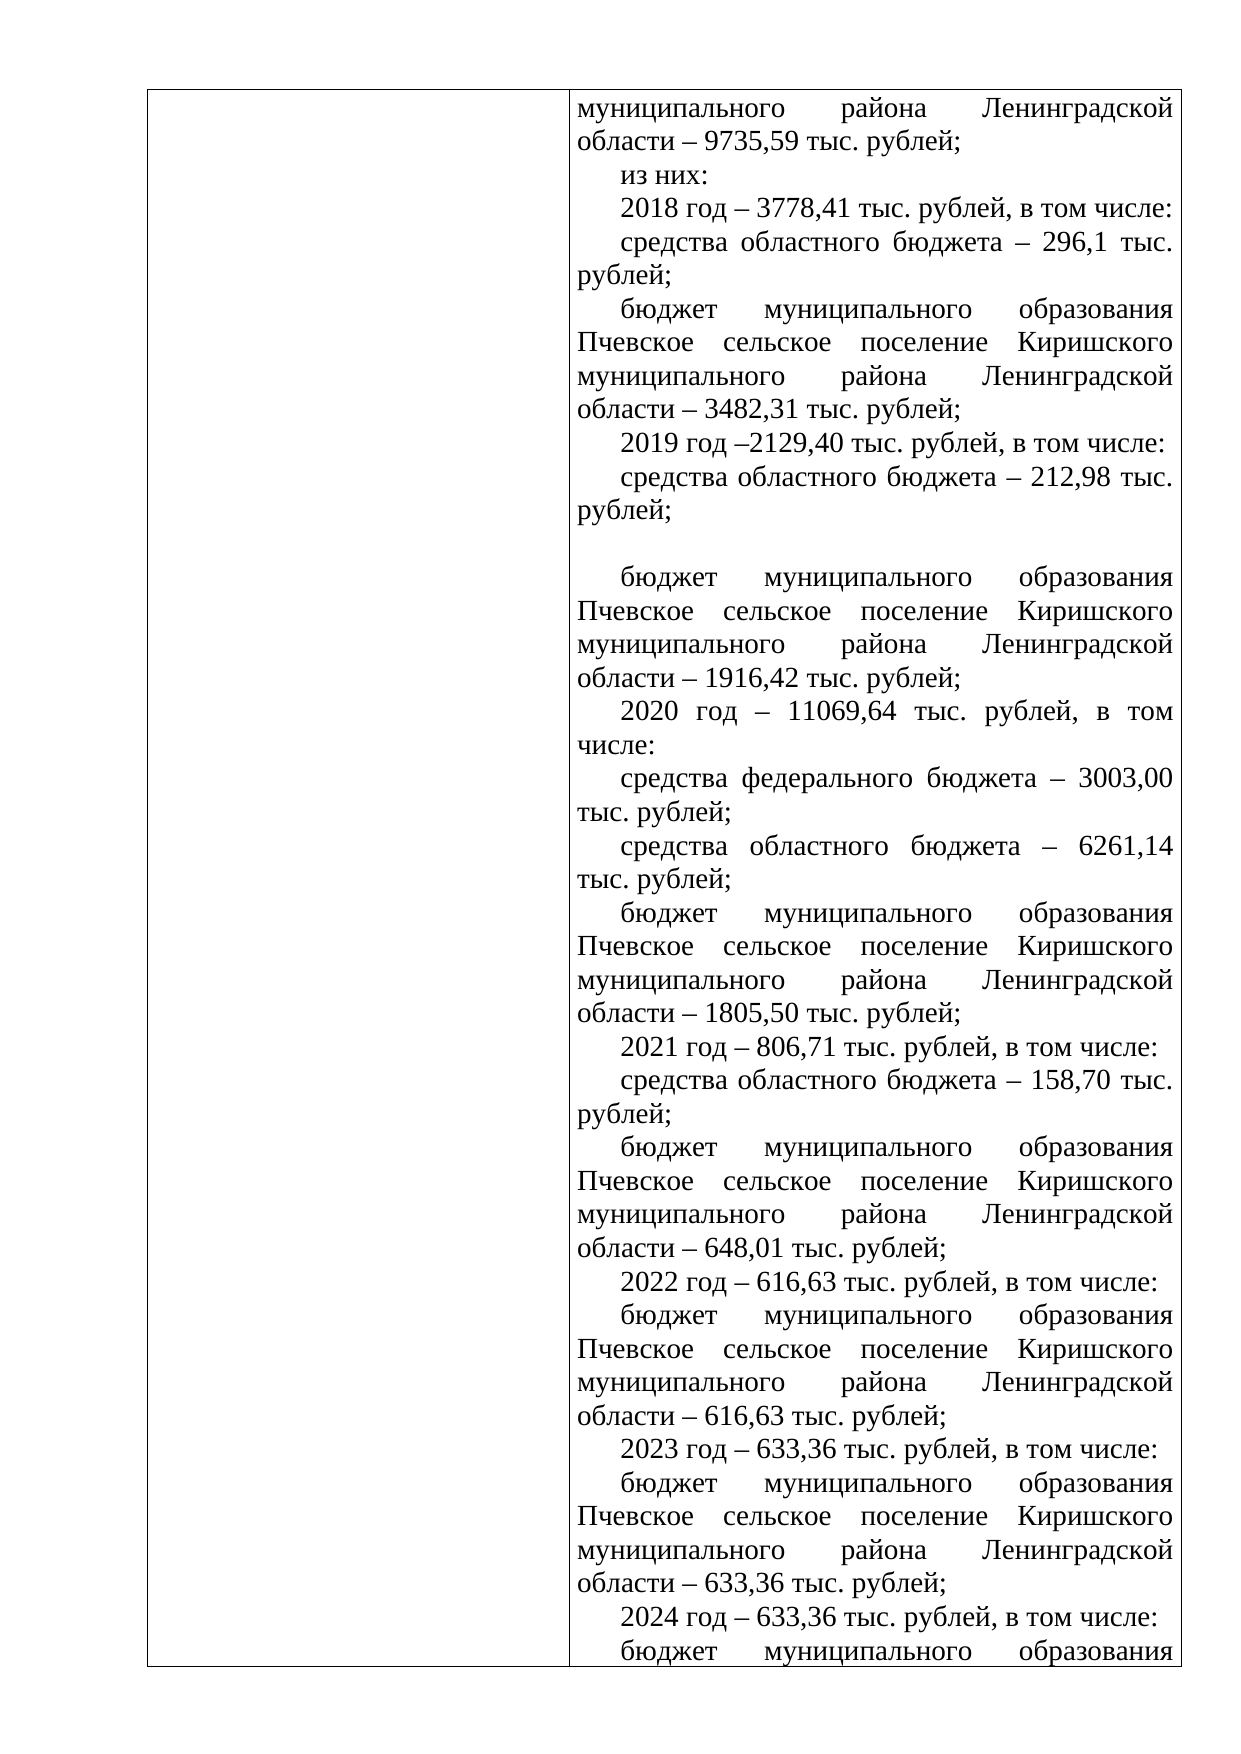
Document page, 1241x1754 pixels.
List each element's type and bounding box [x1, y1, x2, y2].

table_cell [570, 90, 1181, 1666]
table_cell [148, 90, 569, 1666]
